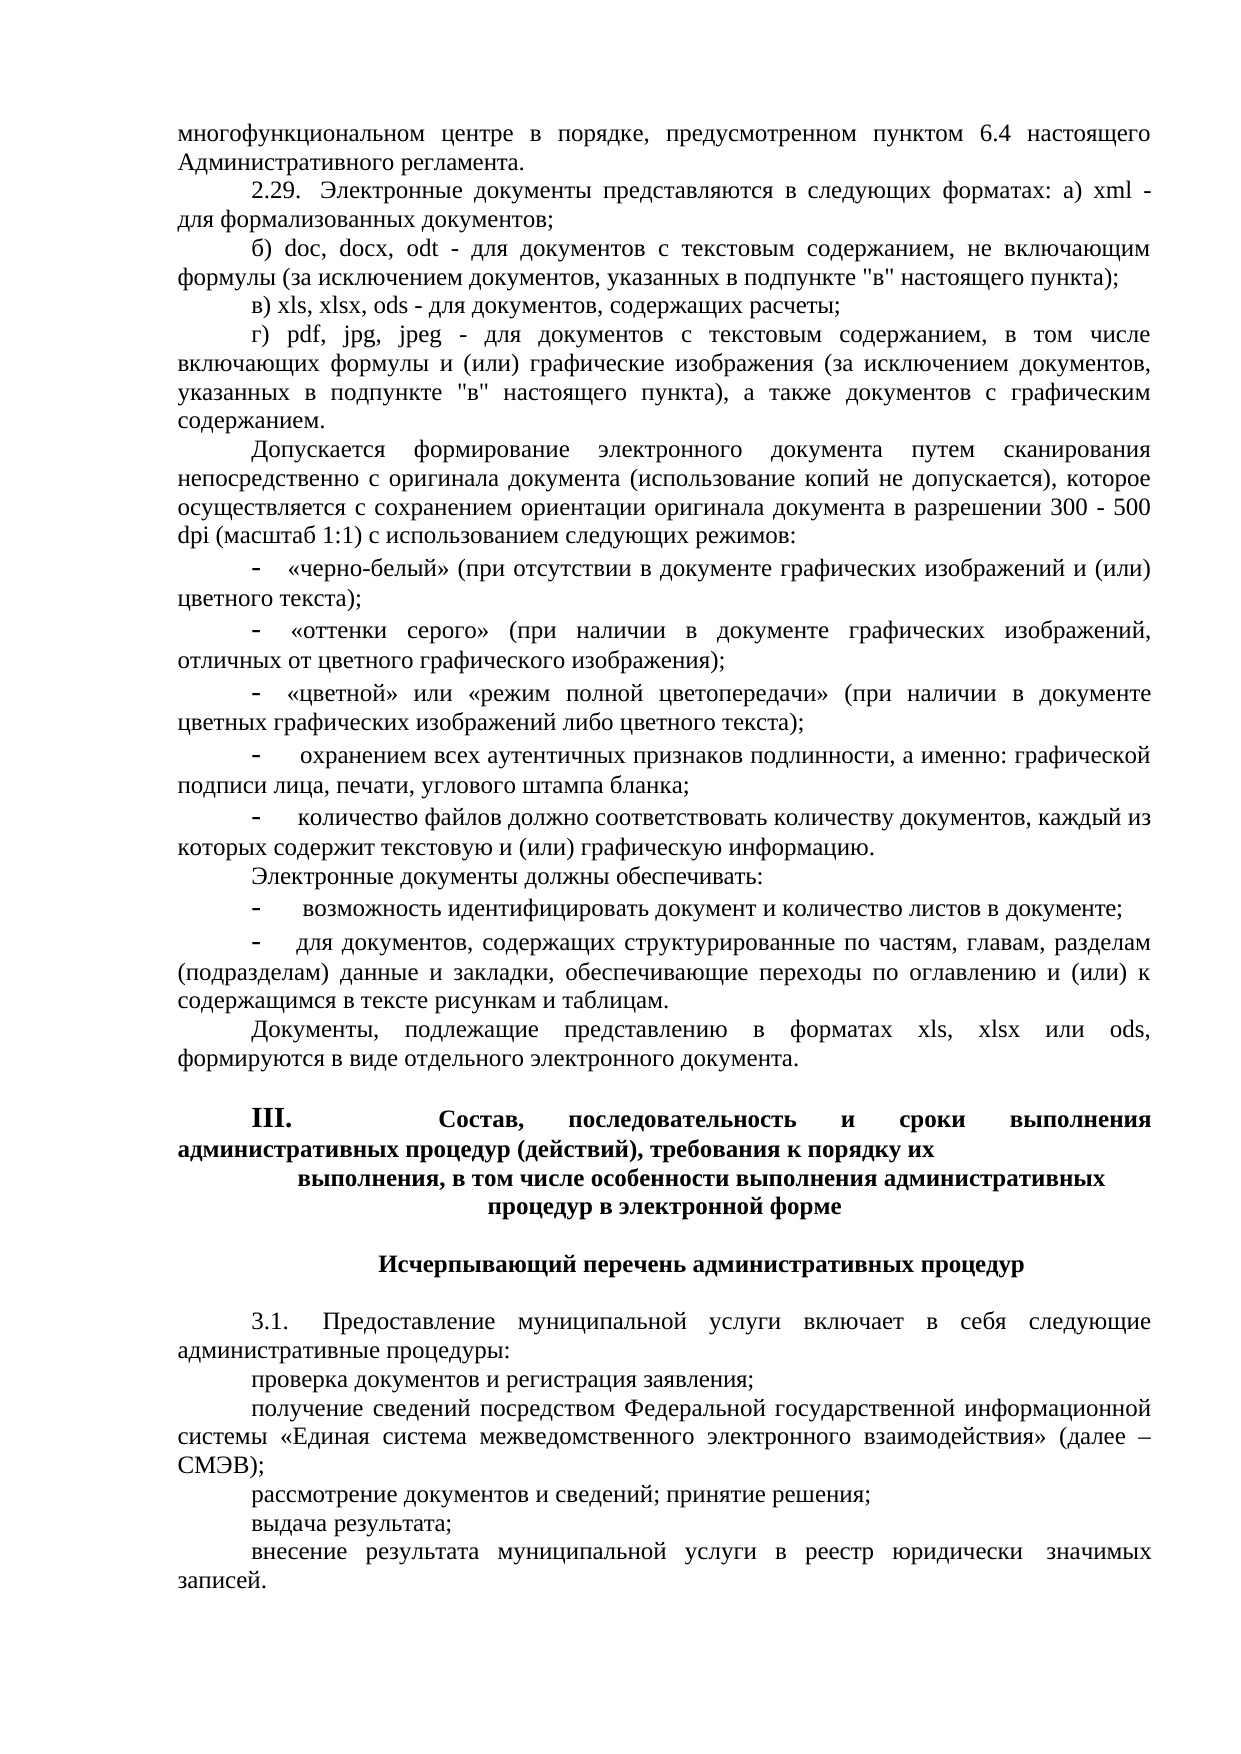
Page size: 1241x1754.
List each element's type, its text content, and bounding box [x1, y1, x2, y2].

list Электронные документы представляются в следующих форматах: а) xml - для формализованных документов; [177, 176, 1152, 233]
text Допускается формирование электронного документа путем сканирования непосредственно с оригинала документа (использование копий не допускается), которое осуществляется с сохранением ориентации оригинала документа в разрешении 300 - 500 dpi (масштаб 1:1) с использованием следующих режимов: [177, 434, 1152, 549]
text г) pdf, jpg, jpeg - для документов с текстовым содержанием, в том числе включающих формулы и (или) графические изображения (за исключением документов, указанных в подпункте "в" настоящего пункта), а также документов с графическим содержанием. [177, 319, 1152, 434]
text Исчерпывающий перечень административных процедур [177, 1249, 1152, 1278]
text б) doc, docx, odt - для документов с текстовым содержанием, не включающим формулы (за исключением документов, указанных в подпункте "в" настоящего пункта); [177, 233, 1152, 291]
list возможность идентифицировать документ и количество листов в документе; [177, 889, 1152, 923]
list для документов, содержащих структурированные по частям, главам, разделам (подразделам) данные и закладки, обеспечивающие переходы по оглавлению и (или) к содержащимся в тексте рисункам и таблицам. [177, 923, 1152, 1014]
text выдача результата; [177, 1508, 1152, 1536]
text выполнения, в том числе особенности выполнения административных процедур в электронной форме [177, 1163, 1152, 1220]
list Состав, последовательность и сроки выполнения административных процедур (действий), требования к порядку их [177, 1100, 1152, 1163]
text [177, 118, 1152, 176]
list «цветной» или «режим полной цветопередачи» (при наличии в документе цветных графических изображений либо цветного текста); [177, 674, 1152, 736]
list Предоставление муниципальной услуги включает в себя следующие административные процедуры: [177, 1306, 1152, 1364]
text проверка документов и регистрация заявления; [177, 1364, 1152, 1393]
text внесение результата муниципальной услуги в реестр юридически значимых записей. [177, 1536, 1152, 1594]
text получение сведений посредством Федеральной государственной информационной системы «Единая система межведомственного электронного взаимодействия» (далее – СМЭВ); [177, 1393, 1152, 1479]
text Документы, подлежащие представлению в форматах xls, xlsx или ods, формируются в виде отдельного электронного документа. [177, 1014, 1152, 1072]
text Электронные документы должны обеспечивать: [177, 861, 1152, 889]
list охранением всех аутентичных признаков подлинности, а именно: графической подписи лица, печати, углового штампа бланка; [177, 736, 1152, 798]
list «черно-белый» (при отсутствии в документе графических изображений и (или) цветного текста); [177, 549, 1152, 612]
list количество файлов должно соответствовать количеству документов, каждый из которых содержит текстовую и (или) графическую информацию. [177, 798, 1152, 861]
text рассмотрение документов и сведений; принятие решения; [177, 1479, 1152, 1508]
list «оттенки серого» (при наличии в документе графических изображений, отличных от цветного графического изображения); [177, 612, 1152, 674]
text в) xls, xlsx, ods - для документов, содержащих расчеты; [177, 291, 1152, 319]
